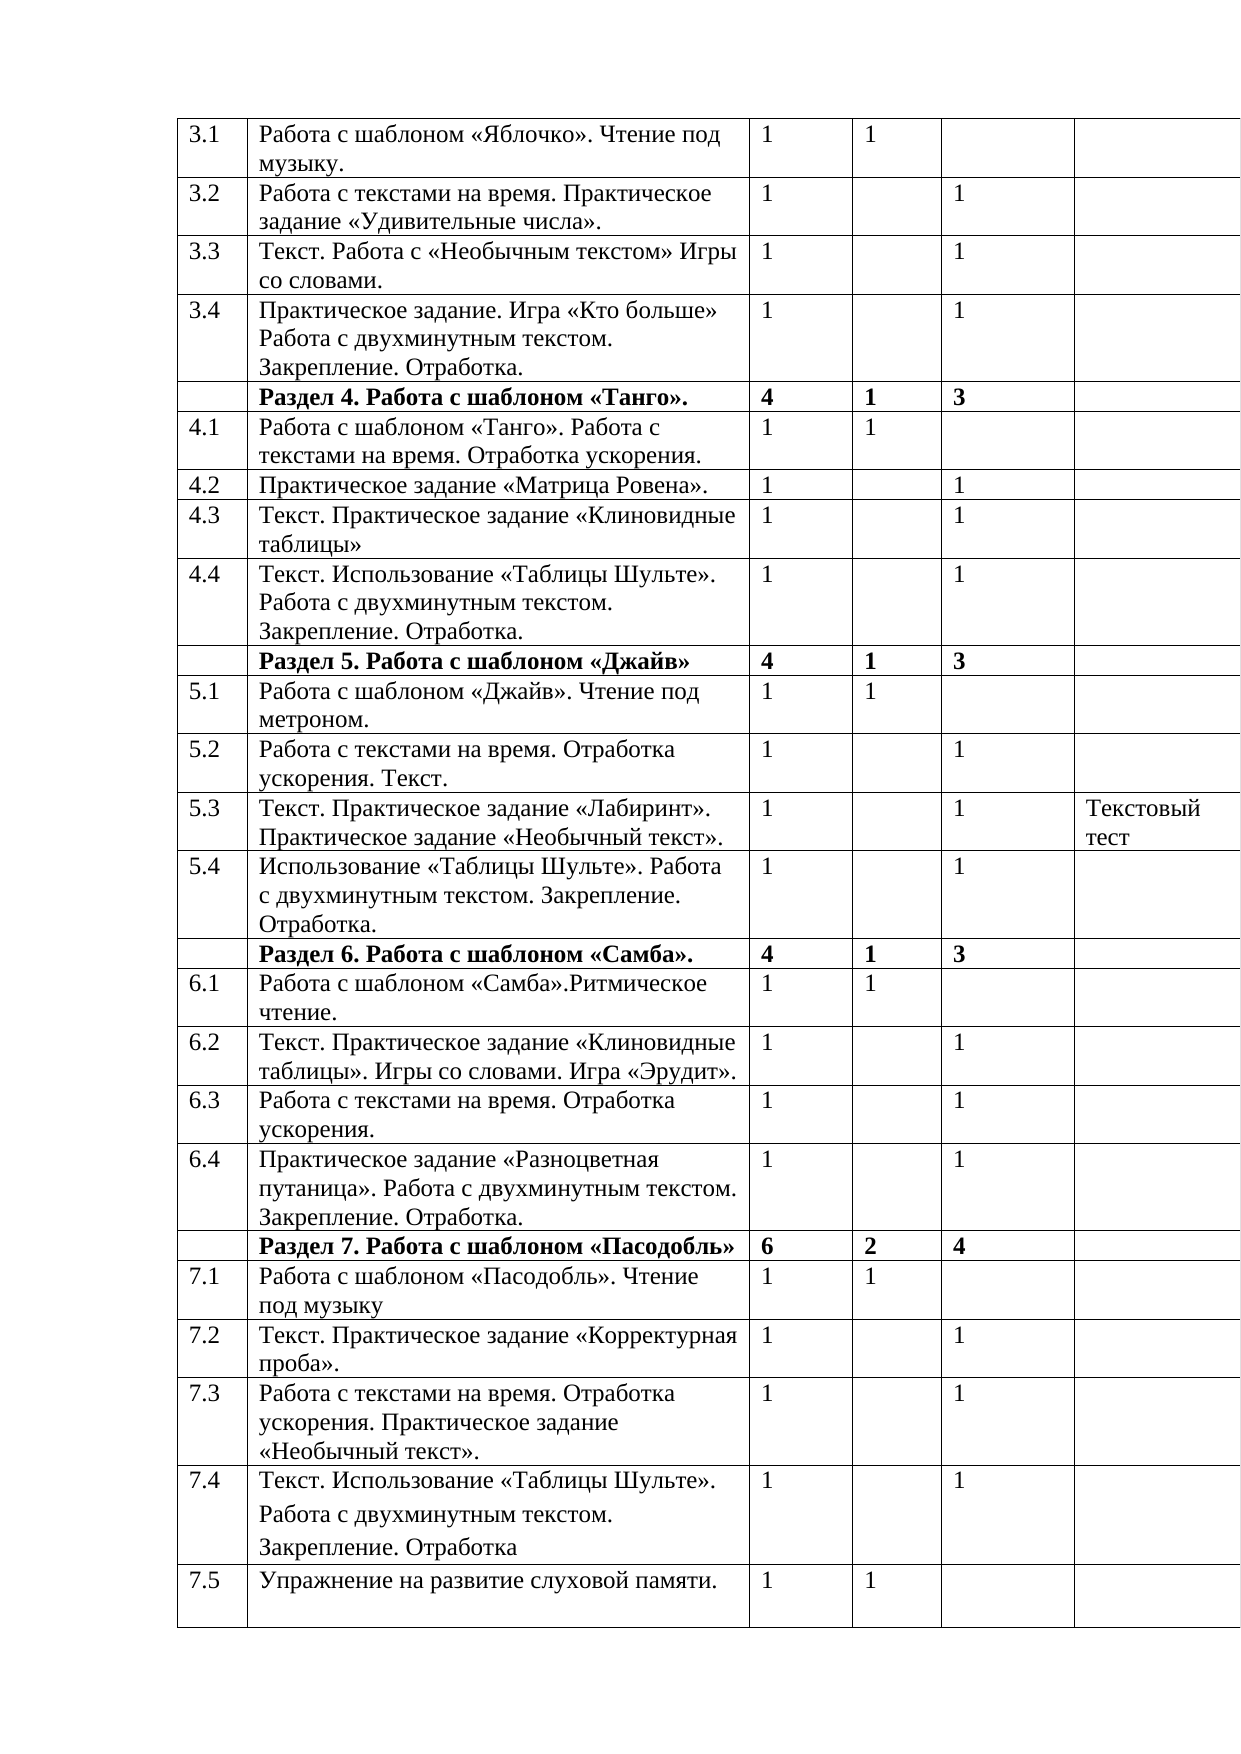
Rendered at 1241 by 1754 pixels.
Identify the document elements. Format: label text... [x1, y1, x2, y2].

table_cell [853, 295, 941, 381]
table_cell Практическое задание. Игра «Кто больше» Работа с двухминутным текстом. Закрепление. Отработка. [248, 295, 749, 381]
table_cell [1075, 559, 1240, 645]
table_cell [1075, 1231, 1240, 1260]
table_cell [1075, 1144, 1240, 1230]
table_cell 6.4 [178, 1144, 247, 1230]
table_cell [853, 1144, 941, 1230]
table_cell [1075, 1466, 1240, 1564]
table_cell 1 [750, 119, 852, 177]
table_cell 6.2 [178, 1027, 247, 1084]
table_cell 1 [750, 559, 852, 645]
table_cell 1 [942, 470, 1074, 499]
table_cell [1075, 969, 1240, 1026]
table_cell 5.3 [178, 793, 247, 850]
table_cell [853, 470, 941, 499]
table_cell 1 [750, 1144, 852, 1230]
table_cell 1 [750, 1466, 852, 1564]
table_cell Работа с текстами на время. Отработка ускорения. Практическое задание «Необычный текст». [248, 1378, 749, 1464]
table_cell 1 [853, 939, 941, 967]
table_cell Работа с шаблоном «Пасодобль». Чтение под музыку [248, 1261, 749, 1319]
table_cell 4 [750, 939, 852, 967]
table_cell [942, 676, 1074, 733]
table_cell 7.2 [178, 1320, 247, 1377]
table_cell 1 [942, 851, 1074, 938]
table_cell 3.3 [178, 236, 247, 294]
table_cell 2 [853, 1231, 941, 1260]
table_cell Текст. Практическое задание «Клиновидные таблицы» [248, 500, 749, 558]
table_cell Работа с шаблоном «Самба».Ритмическое чтение. [248, 969, 749, 1026]
table_cell 3 [942, 939, 1074, 967]
table_cell [942, 1565, 1074, 1627]
table_cell 5.2 [178, 734, 247, 792]
table_cell Текст. Использование «Таблицы Шульте». Работа с двухминутным текстом. Закрепление. Отработка [248, 1466, 749, 1564]
table_cell 3 [942, 646, 1074, 675]
table_cell Работа с текстами на время. Практическое задание «Удивительные числа». [248, 178, 749, 235]
table_cell [178, 1231, 247, 1260]
table_cell 4.1 [178, 412, 247, 469]
table_cell 4.3 [178, 500, 247, 558]
table_cell 3 [942, 382, 1074, 411]
table_cell 1 [942, 1466, 1074, 1564]
table_cell 1 [750, 1378, 852, 1464]
table_cell 1 [750, 470, 852, 499]
table_cell [942, 969, 1074, 1026]
table_cell 1 [853, 382, 941, 411]
table_cell 3.2 [178, 178, 247, 235]
table_cell [853, 1086, 941, 1143]
table_cell 7.4 [178, 1466, 247, 1564]
table_cell 1 [942, 295, 1074, 381]
table_cell 1 [750, 236, 852, 294]
table_cell [1075, 236, 1240, 294]
table_cell 7.5 [178, 1565, 247, 1627]
table_cell 7.1 [178, 1261, 247, 1319]
table_cell [853, 178, 941, 235]
table_cell 1 [942, 1378, 1074, 1464]
table_cell [1075, 295, 1240, 381]
table_cell [1075, 119, 1240, 177]
table_cell Текст. Использование «Таблицы Шульте». Работа с двухминутным текстом. Закрепление. Отработка. [248, 559, 749, 645]
table_cell [853, 851, 941, 938]
table_cell [1075, 382, 1240, 411]
table_cell Раздел 6. Работа с шаблоном «Самба». [248, 939, 749, 967]
table_cell Практическое задание «Разноцветная путаница». Работа с двухминутным текстом. Закрепление. Отработка. [248, 1144, 749, 1230]
table_cell 1 [750, 676, 852, 733]
table_cell [1075, 178, 1240, 235]
table_cell 1 [750, 1565, 852, 1627]
table_cell Работа с шаблоном «Танго». Работа с текстами на время. Отработка ускорения. [248, 412, 749, 469]
table_cell 1 [750, 1320, 852, 1377]
table_cell [1075, 1086, 1240, 1143]
table_cell Работа с текстами на время. Отработка ускорения. [248, 1086, 749, 1143]
table_cell [942, 412, 1074, 469]
table_cell 4.4 [178, 559, 247, 645]
table_cell [1075, 1027, 1240, 1084]
table_cell 1 [750, 734, 852, 792]
table_cell Текст. Практическое задание «Лабиринт». Практическое задание «Необычный текст». [248, 793, 749, 850]
table_cell [853, 734, 941, 792]
table_cell 1 [853, 676, 941, 733]
table_cell [1075, 1261, 1240, 1319]
table_cell 1 [942, 793, 1074, 850]
table_cell [853, 1378, 941, 1464]
table_cell 6 [750, 1231, 852, 1260]
table_cell 5.1 [178, 676, 247, 733]
table_cell [1075, 500, 1240, 558]
table_cell 3.1 [178, 119, 247, 177]
table_cell [1075, 470, 1240, 499]
table_cell [853, 559, 941, 645]
table_cell Текст. Работа с «Необычным текстом» Игры со словами. [248, 236, 749, 294]
table_cell [853, 236, 941, 294]
table_cell [942, 1261, 1074, 1319]
table_cell [1075, 1320, 1240, 1377]
table_cell 1 [853, 1261, 941, 1319]
table_cell 6.1 [178, 969, 247, 1026]
table_cell [853, 793, 941, 850]
table_cell 1 [750, 500, 852, 558]
table_cell [178, 382, 247, 411]
table_cell [1075, 1378, 1240, 1464]
table_cell [853, 1027, 941, 1084]
table_cell 4 [942, 1231, 1074, 1260]
table_cell 1 [942, 500, 1074, 558]
table_cell 1 [942, 1320, 1074, 1377]
table_cell 1 [750, 1027, 852, 1084]
table_cell 1 [942, 178, 1074, 235]
table_cell [1075, 851, 1240, 938]
table_cell 1 [750, 1261, 852, 1319]
table_cell [1075, 646, 1240, 675]
table_cell [1075, 676, 1240, 733]
table_cell [178, 646, 247, 675]
table_cell Использование «Таблицы Шульте». Работа с двухминутным текстом. Закрепление. Отработка. [248, 851, 749, 938]
table_cell Раздел 4. Работа с шаблоном «Танго». [248, 382, 749, 411]
table_cell 5.4 [178, 851, 247, 938]
table_cell Упражнение на развитие слуховой памяти. [248, 1565, 749, 1627]
table_cell [1075, 734, 1240, 792]
table_cell 1 [750, 412, 852, 469]
table_cell [942, 119, 1074, 177]
table_cell [853, 1466, 941, 1564]
table_cell Работа с текстами на время. Отработка ускорения. Текст. [248, 734, 749, 792]
table_cell [1075, 412, 1240, 469]
table_cell 1 [942, 734, 1074, 792]
table_cell 1 [750, 969, 852, 1026]
table_cell Раздел 5. Работа с шаблоном «Джайв» [248, 646, 749, 675]
table_cell Практическое задание «Матрица Ровена». [248, 470, 749, 499]
table_cell 7.3 [178, 1378, 247, 1464]
table_cell [853, 500, 941, 558]
table_cell Текст. Практическое задание «Корректурная проба». [248, 1320, 749, 1377]
table_cell 1 [853, 412, 941, 469]
table_cell Текстовый тест [1075, 793, 1240, 850]
table_cell 1 [942, 559, 1074, 645]
table_cell 3.4 [178, 295, 247, 381]
table_cell Работа с шаблоном «Джайв». Чтение под метроном. [248, 676, 749, 733]
table_cell Текст. Практическое задание «Клиновидные таблицы». Игры со словами. Игра «Эрудит». [248, 1027, 749, 1084]
table_cell 1 [853, 646, 941, 675]
table_cell [1075, 939, 1240, 967]
table_cell [1075, 1565, 1240, 1627]
table_cell 1 [750, 1086, 852, 1143]
table_cell 1 [853, 969, 941, 1026]
table_cell 1 [750, 793, 852, 850]
table_cell Раздел 7. Работа с шаблоном «Пасодобль» [248, 1231, 749, 1260]
table_cell 1 [750, 295, 852, 381]
table_cell 1 [853, 119, 941, 177]
table_cell 1 [942, 1027, 1074, 1084]
table_cell 4 [750, 382, 852, 411]
table_cell Работа с шаблоном «Яблочко». Чтение под музыку. [248, 119, 749, 177]
table_cell 1 [942, 1144, 1074, 1230]
table_cell [853, 1320, 941, 1377]
table_cell 1 [942, 236, 1074, 294]
table_cell 6.3 [178, 1086, 247, 1143]
table_cell 4 [750, 646, 852, 675]
table_cell 1 [750, 178, 852, 235]
table_cell 1 [853, 1565, 941, 1627]
table_cell [178, 939, 247, 967]
table_cell 1 [750, 851, 852, 938]
table_cell 1 [942, 1086, 1074, 1143]
table_cell 4.2 [178, 470, 247, 499]
